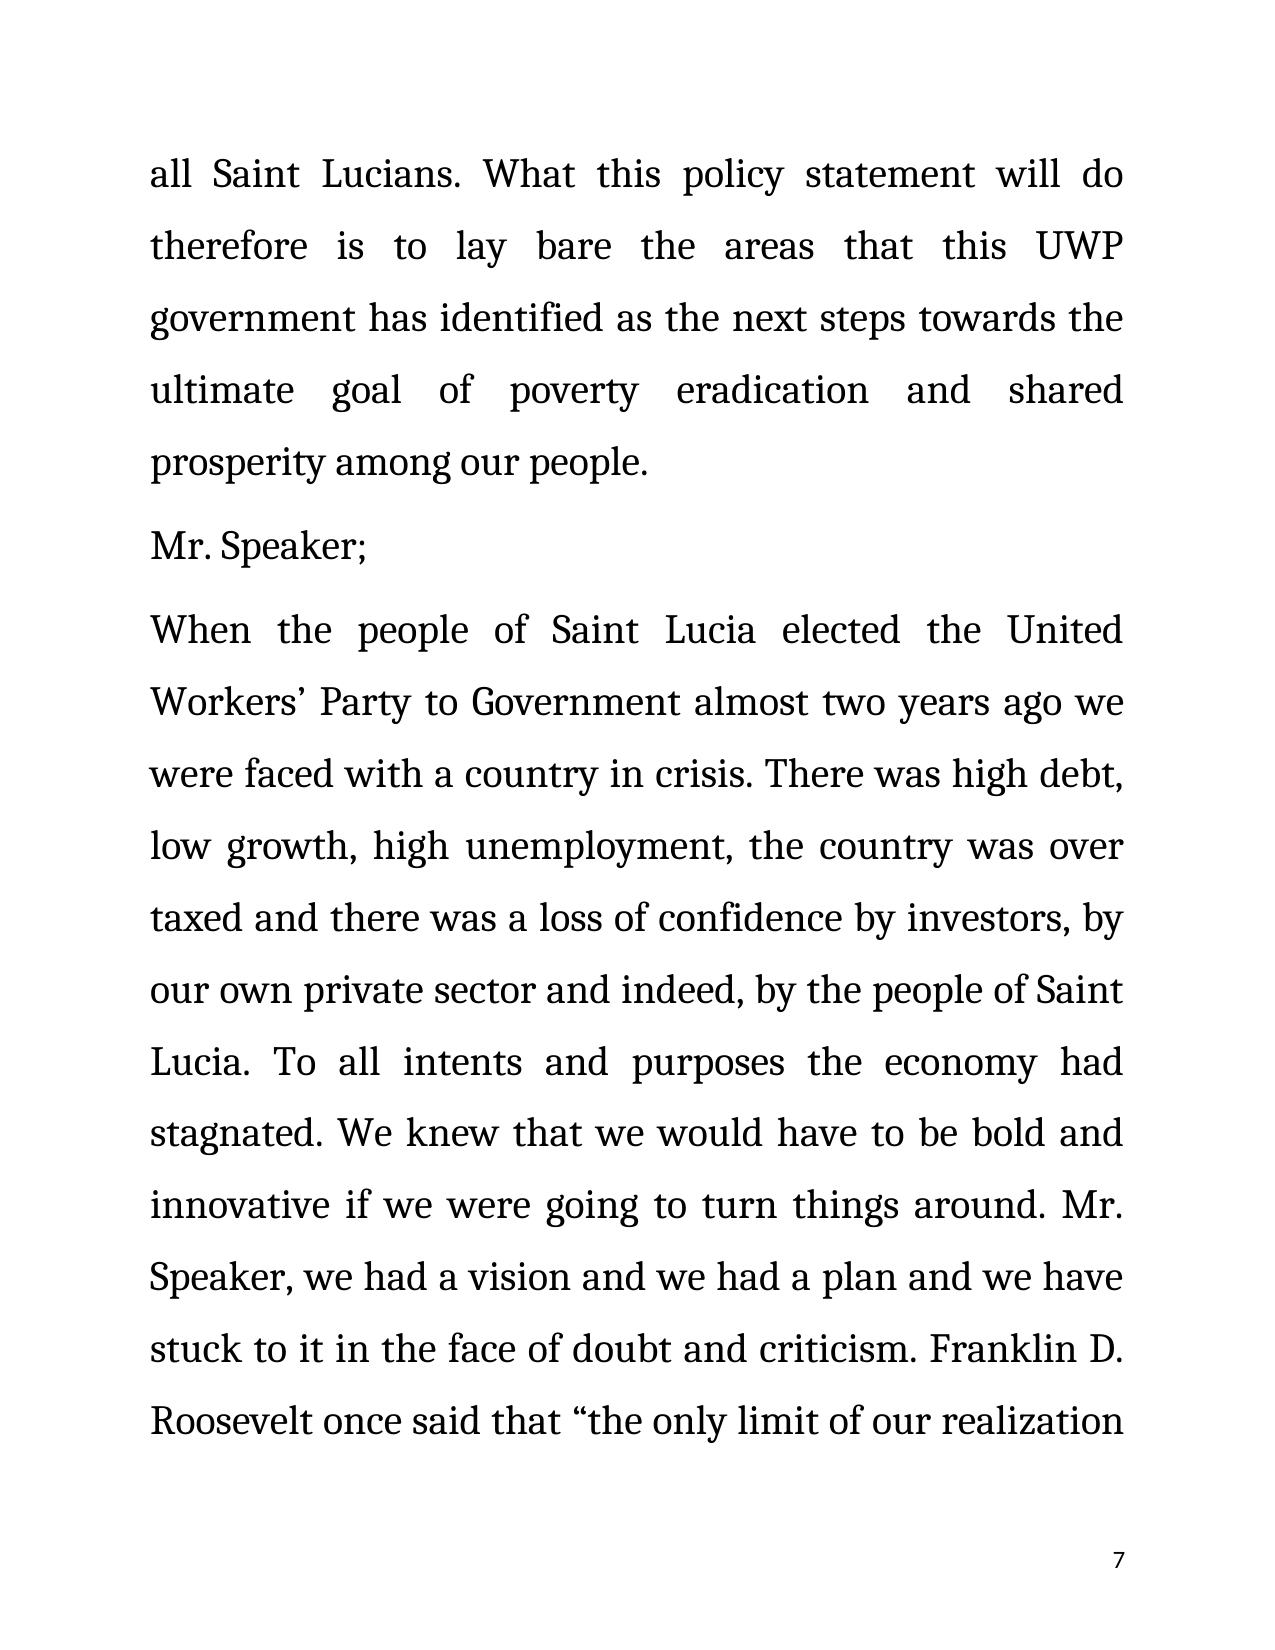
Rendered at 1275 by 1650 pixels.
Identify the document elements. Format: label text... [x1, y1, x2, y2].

text Mr. Speaker; [150, 522, 1125, 570]
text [150, 606, 1125, 1445]
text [150, 150, 1125, 485]
